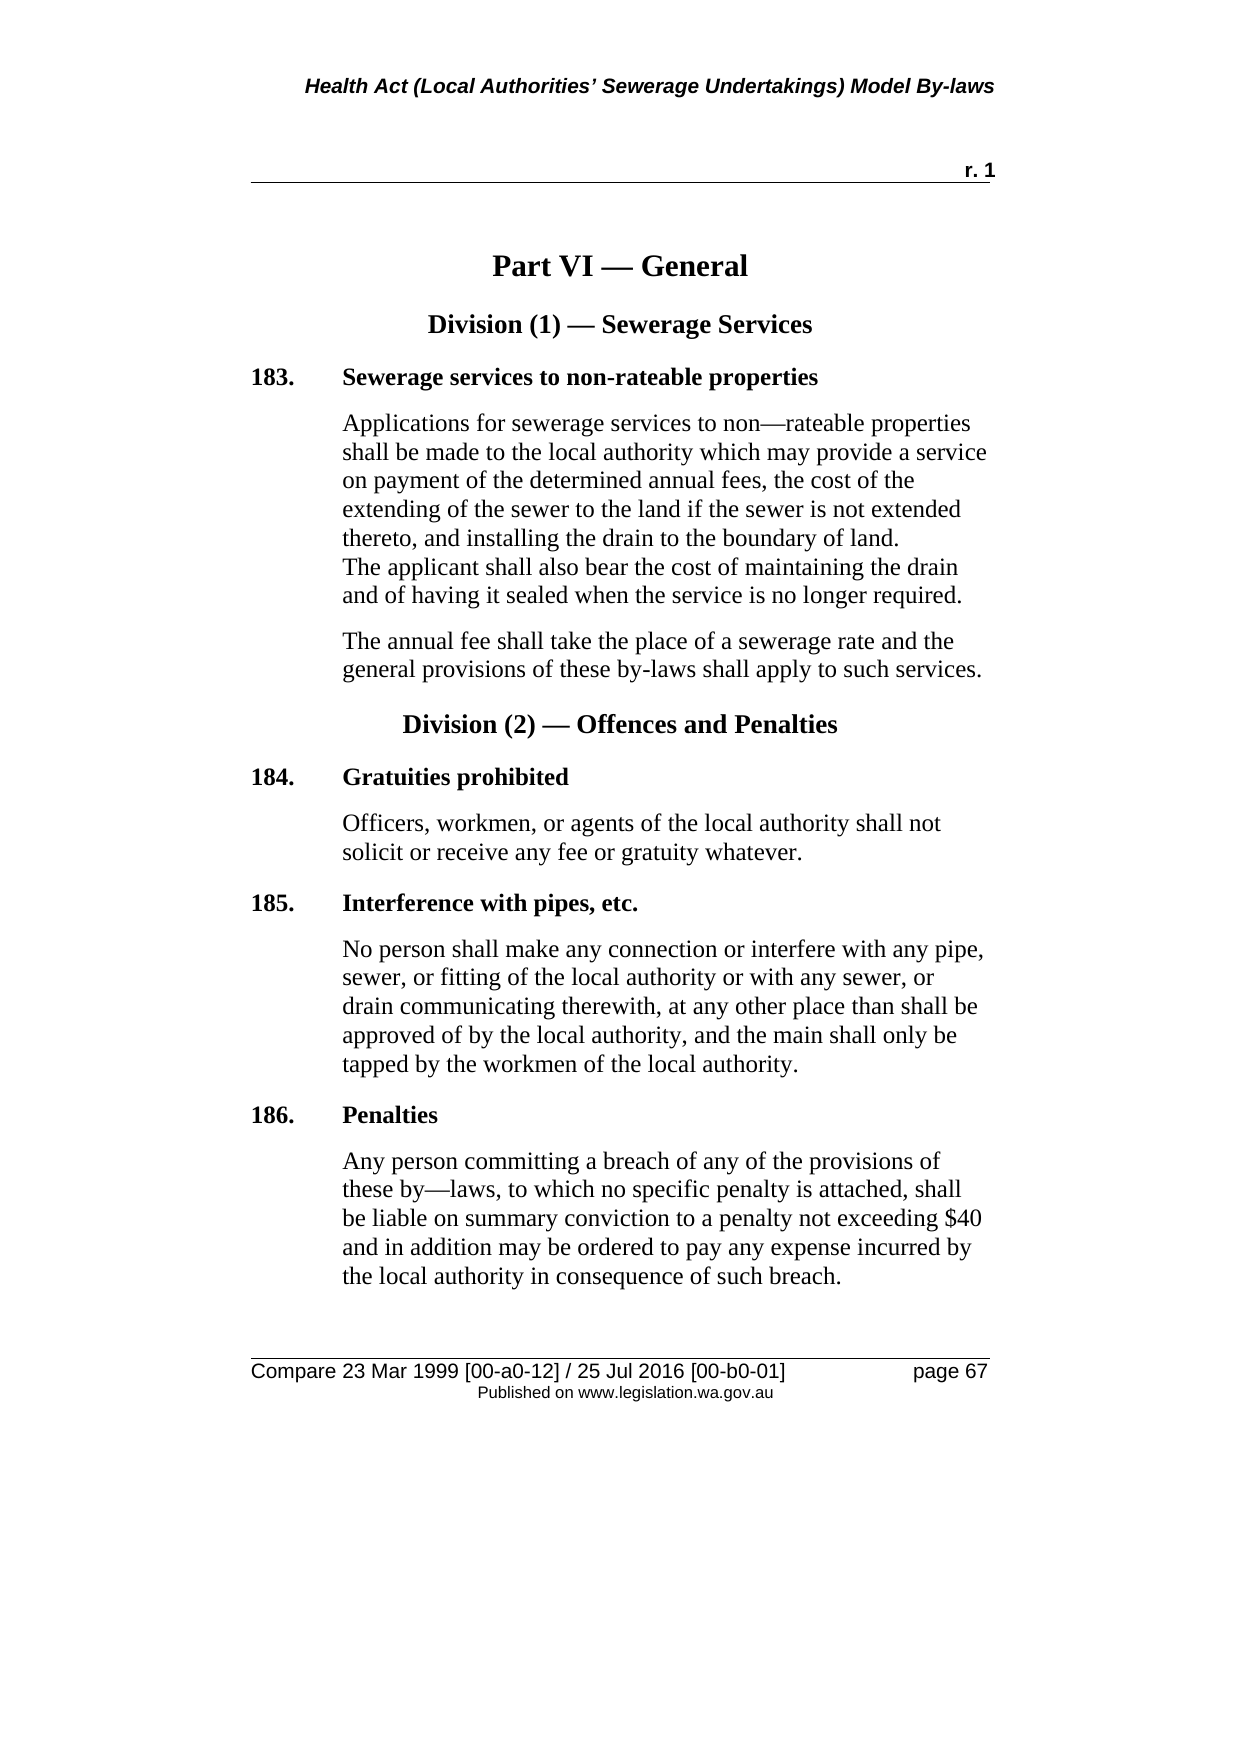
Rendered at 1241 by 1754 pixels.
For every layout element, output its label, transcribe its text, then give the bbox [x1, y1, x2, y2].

subtitle Division (1) — Sewerage Services [251, 308, 990, 339]
subtitle 184. Gratuities prohibited [251, 762, 990, 791]
subtitle Division (2) — Offences and Penalties [251, 708, 990, 739]
subtitle 183. Sewerage services to non-rateable properties [251, 362, 990, 391]
subtitle Part VI — General [251, 247, 990, 283]
subtitle 186. Penalties [251, 1100, 990, 1129]
text Applications for sewerage services to non—rateable properties shall be made to the local authority which may provide a service on payment of the determined annual fees, the cost of the extending of the sewer to the land if the sewer is not extended thereto, and installing the drain to the boundary of land. The applicant shall also bear the cost of maintaining the drain and of having it sealed when the service is no longer required. [251, 408, 990, 609]
text Any person committing a breach of any of the provisions of these by—laws, to which no specific penalty is attached, shall be liable on summary conviction to a penalty not exceeding $40 and in addition may be ordered to pay any expense incurred by the local authority in consequence of such breach. [251, 1146, 990, 1289]
text No person shall make any connection or interfere with any pipe, sewer, or fitting of the local authority or with any sewer, or drain communicating therewith, at any other place than shall be approved of by the local authority, and the main shall only be tapped by the workmen of the local authority. [251, 934, 990, 1077]
subtitle 185. Interference with pipes, etc. [251, 888, 990, 917]
text Officers, workmen, or agents of the local authority shall not solicit or receive any fee or gratuity whatever. [251, 808, 990, 865]
text The annual fee shall take the place of a sewerage rate and the general provisions of these by-laws shall apply to such services. [251, 626, 990, 683]
